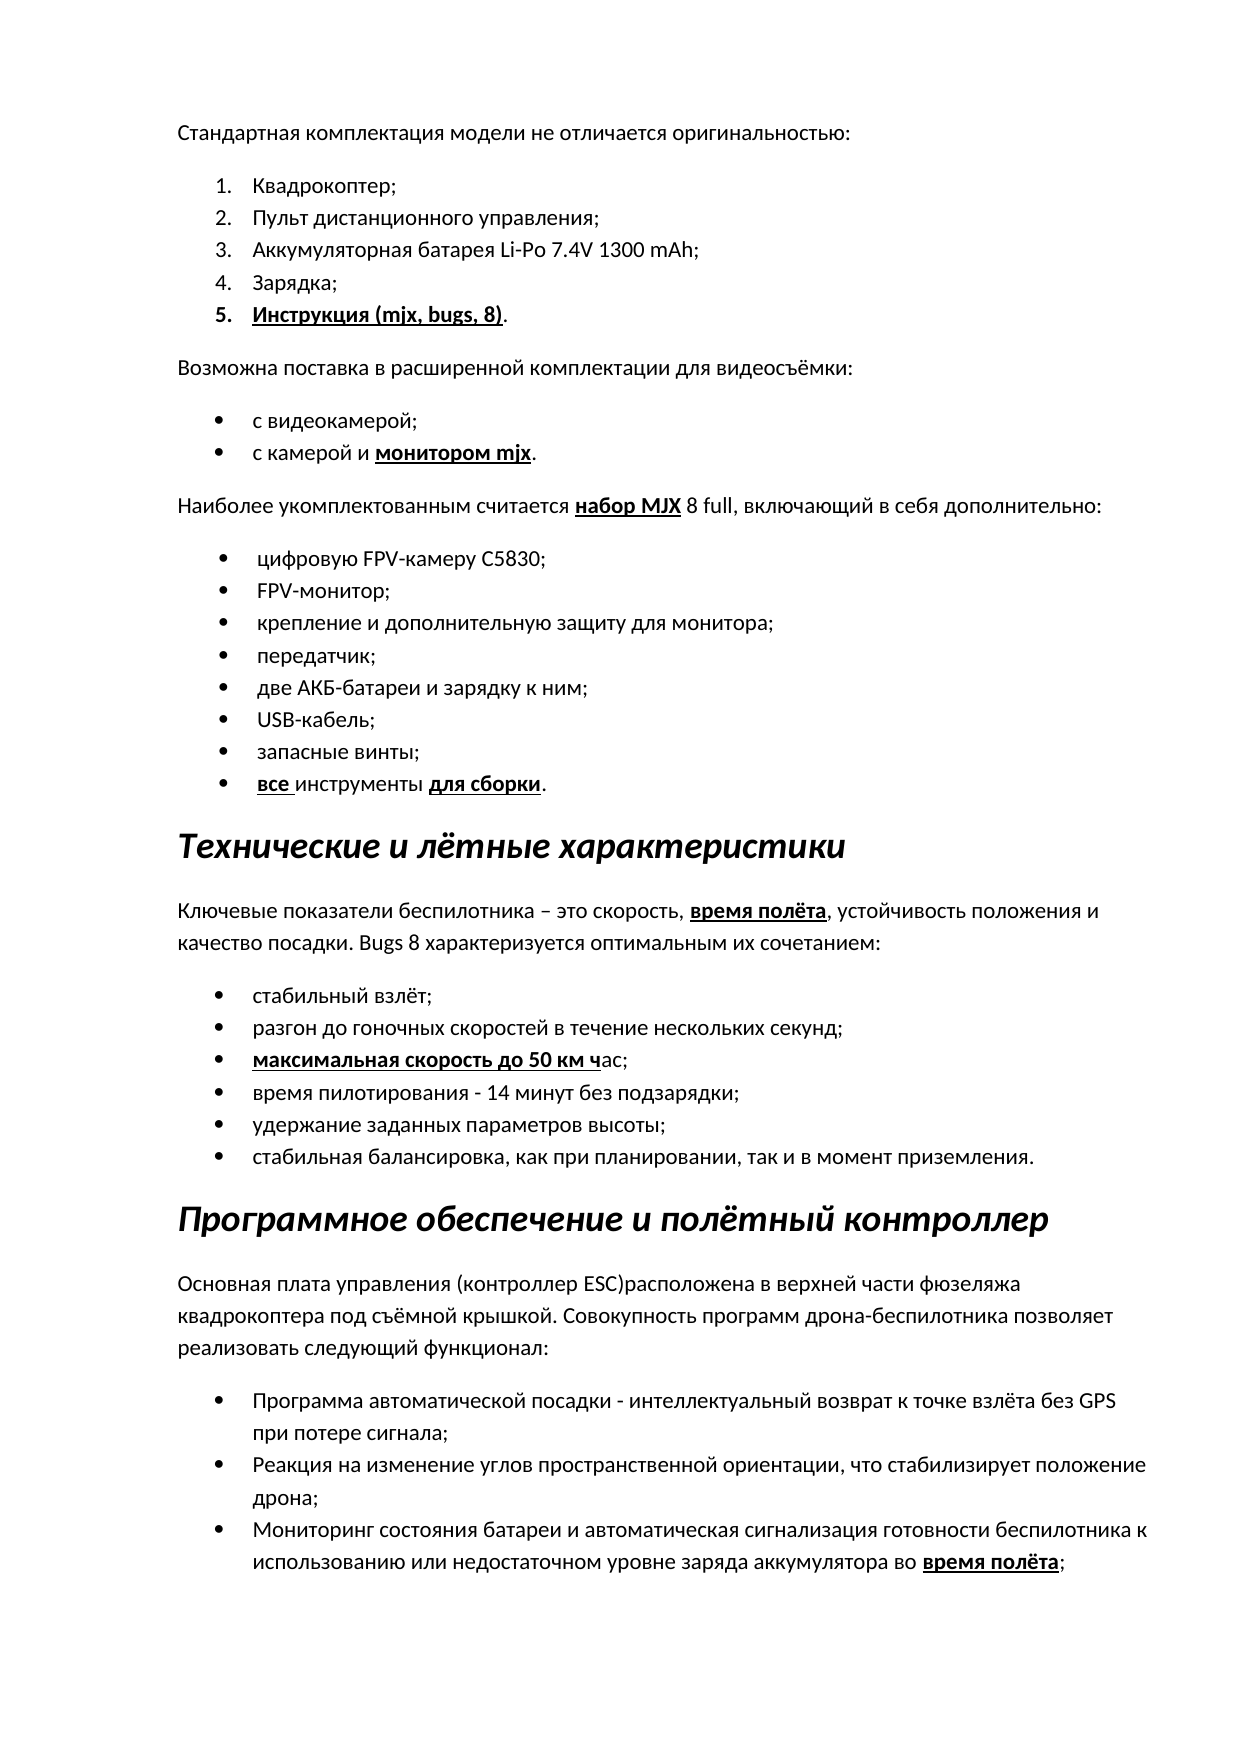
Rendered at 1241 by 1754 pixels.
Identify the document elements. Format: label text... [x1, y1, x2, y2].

list передатчик; [219, 641, 1152, 669]
list Пульт дистанционного управления; [215, 203, 1152, 231]
list время пилотирования - 14 минут без подзарядки; [215, 1078, 1152, 1106]
list удержание заданных параметров высоты; [215, 1110, 1152, 1138]
text Стандартная комплектация модели не отличается оригинальностью: [177, 118, 1152, 146]
text Основная плата управления (контроллер ESC)расположена в верхней части фюзеляжа квадрокоптера под съёмной крышкой. Совокупность программ дрона-беспилотника позволяет реализовать следующий функционал: [177, 1269, 1152, 1361]
list разгон до гоночных скоростей в течение нескольких секунд; [215, 1013, 1152, 1041]
list стабильный взлёт; [215, 981, 1152, 1009]
text Программное обеспечение и полётный контроллер [177, 1195, 1152, 1241]
list Квадрокоптер; [215, 171, 1152, 199]
text Технические и лётные характеристики [177, 822, 1152, 868]
list запасные винты; [219, 737, 1152, 765]
list две АКБ-батареи и зарядку к ним; [219, 673, 1152, 701]
list максимальная скорость до 50 км час; [215, 1046, 1152, 1074]
text Наиболее укомплектованным считается набор MJX 8 full, включающий в себя дополнительно: [177, 491, 1152, 519]
list Аккумуляторная батарея Li-Po 7.4V 1300 mAh; [215, 236, 1152, 263]
list Программа автоматической посадки - интеллектуальный возврат к точке взлёта без GPS при потере сигнала; [215, 1386, 1152, 1446]
list FPV-монитор; [219, 576, 1152, 604]
list Инструкция (mjx, bugs, 8). [215, 300, 1152, 328]
list USB-кабель; [219, 705, 1152, 733]
list с камерой и монитором mjx. [215, 438, 1152, 466]
list стабильная балансировка, как при планировании, так и в момент приземления. [215, 1142, 1152, 1170]
list с видеокамерой; [215, 406, 1152, 434]
list Мониторинг состояния батареи и автоматическая сигнализация готовности беспилотника к использованию или недостаточном уровне заряда аккумулятора во время полёта; [215, 1515, 1152, 1575]
list крепление и дополнительную защиту для монитора; [219, 608, 1152, 637]
list Зарядка; [215, 268, 1152, 296]
text Возможна поставка в расширенной комплектации для видеосъёмки: [177, 353, 1152, 381]
list цифровую FPV-камеру C5830; [219, 544, 1152, 572]
list все инструменты для сборки. [219, 769, 1152, 797]
text Ключевые показатели беспилотника – это скорость, время полёта, устойчивость положения и качество посадки. Bugs 8 характеризуется оптимальным их сочетанием: [177, 896, 1152, 956]
list Реакция на изменение углов пространственной ориентации, что стабилизирует положение дрона; [215, 1451, 1152, 1511]
